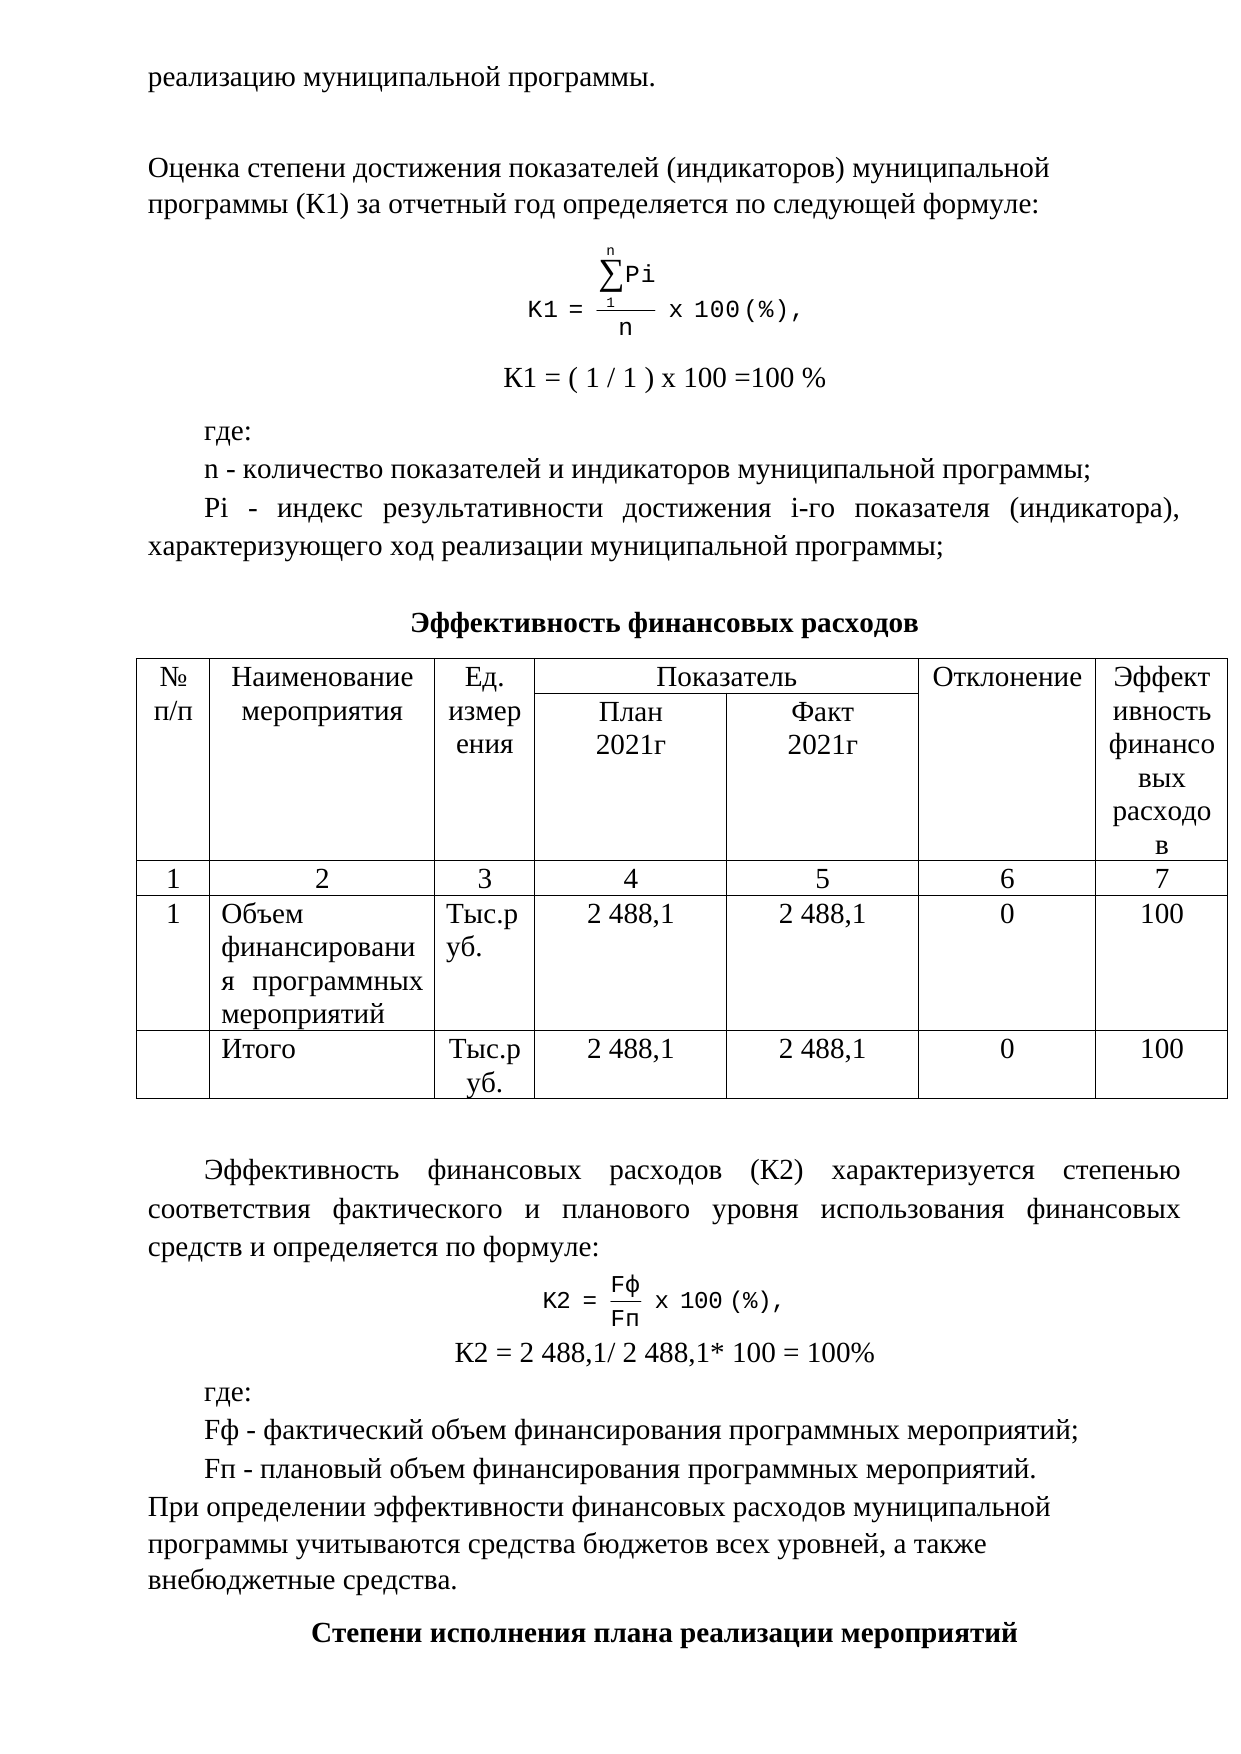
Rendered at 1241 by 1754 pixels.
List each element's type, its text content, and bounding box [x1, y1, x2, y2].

text Оценка степени достижения показателей (индикаторов) муниципальной программы (К1) за отчетный год определяется по следующей формуле: [148, 150, 1181, 220]
text Fф - фактический объем финансирования программных мероприятий; [148, 1412, 1181, 1446]
table_cell 0 [919, 1031, 1095, 1098]
text К2 = 2 488,1/ 2 488,1* 100 = 100% [148, 1335, 1181, 1369]
table_cell 2 [210, 861, 434, 895]
text При определении эффективности финансовых расходов муниципальной программы учитываются средства бюджетов всех уровней, а также внебюджетные средства. [148, 1489, 1181, 1595]
text Степени исполнения плана реализации мероприятий [148, 1615, 1181, 1648]
text где: [148, 1374, 1181, 1407]
table_header № п/п [137, 659, 209, 860]
table_cell 100 [1096, 1031, 1227, 1098]
table_header Наименование мероприятия [210, 659, 434, 860]
table_cell План 2021г [535, 694, 726, 860]
text Эффективность финансовых расходов [148, 605, 1181, 639]
table_header Показатель [535, 659, 918, 693]
text К1 = ( 1 / 1 ) х 100 =100 % [148, 360, 1181, 393]
text n - количество показателей и индикаторов муниципальной программы; [148, 451, 1181, 485]
table_cell 100 [1096, 896, 1227, 1030]
table_cell 7 [1096, 861, 1227, 895]
table_cell 1 [137, 896, 209, 1030]
table_cell 2 488,1 [727, 896, 918, 1030]
table_cell 5 [727, 861, 918, 895]
text Pi - индекс результативности достижения i-го показателя (индикатора), характеризующего ход реализации муниципальной программы; [148, 490, 1181, 562]
text Эффективность финансовых расходов (К2) характеризуется степенью соответствия фактического и планового уровня использования финансовых средств и определяется по формуле: [148, 1152, 1181, 1263]
table_cell 6 [919, 861, 1095, 895]
text где: [148, 413, 1181, 446]
table_cell 2 488,1 [535, 1031, 726, 1098]
table_cell 2 488,1 [727, 1031, 918, 1098]
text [148, 59, 1181, 93]
table_cell Факт 2021г [727, 694, 918, 860]
table_cell 3 [435, 861, 534, 895]
table_header Эффективность финансовых расходов [1096, 659, 1227, 860]
table_cell [137, 1031, 209, 1098]
table_cell Итого [210, 1031, 434, 1098]
text Fп - плановый объем финансирования программных мероприятий. [148, 1451, 1181, 1484]
table_cell Тыс.руб. [435, 1031, 534, 1098]
table_cell 0 [919, 896, 1095, 1030]
table_cell 1 [137, 861, 209, 895]
table_cell Тыс.руб. [435, 896, 534, 1030]
table_cell 4 [535, 861, 726, 895]
table_cell 2 488,1 [535, 896, 726, 1030]
table_header Отклонение [919, 659, 1095, 860]
table_cell Объем финансирования программных мероприятий [210, 896, 434, 1030]
table_header Ед. измерения [435, 659, 534, 860]
